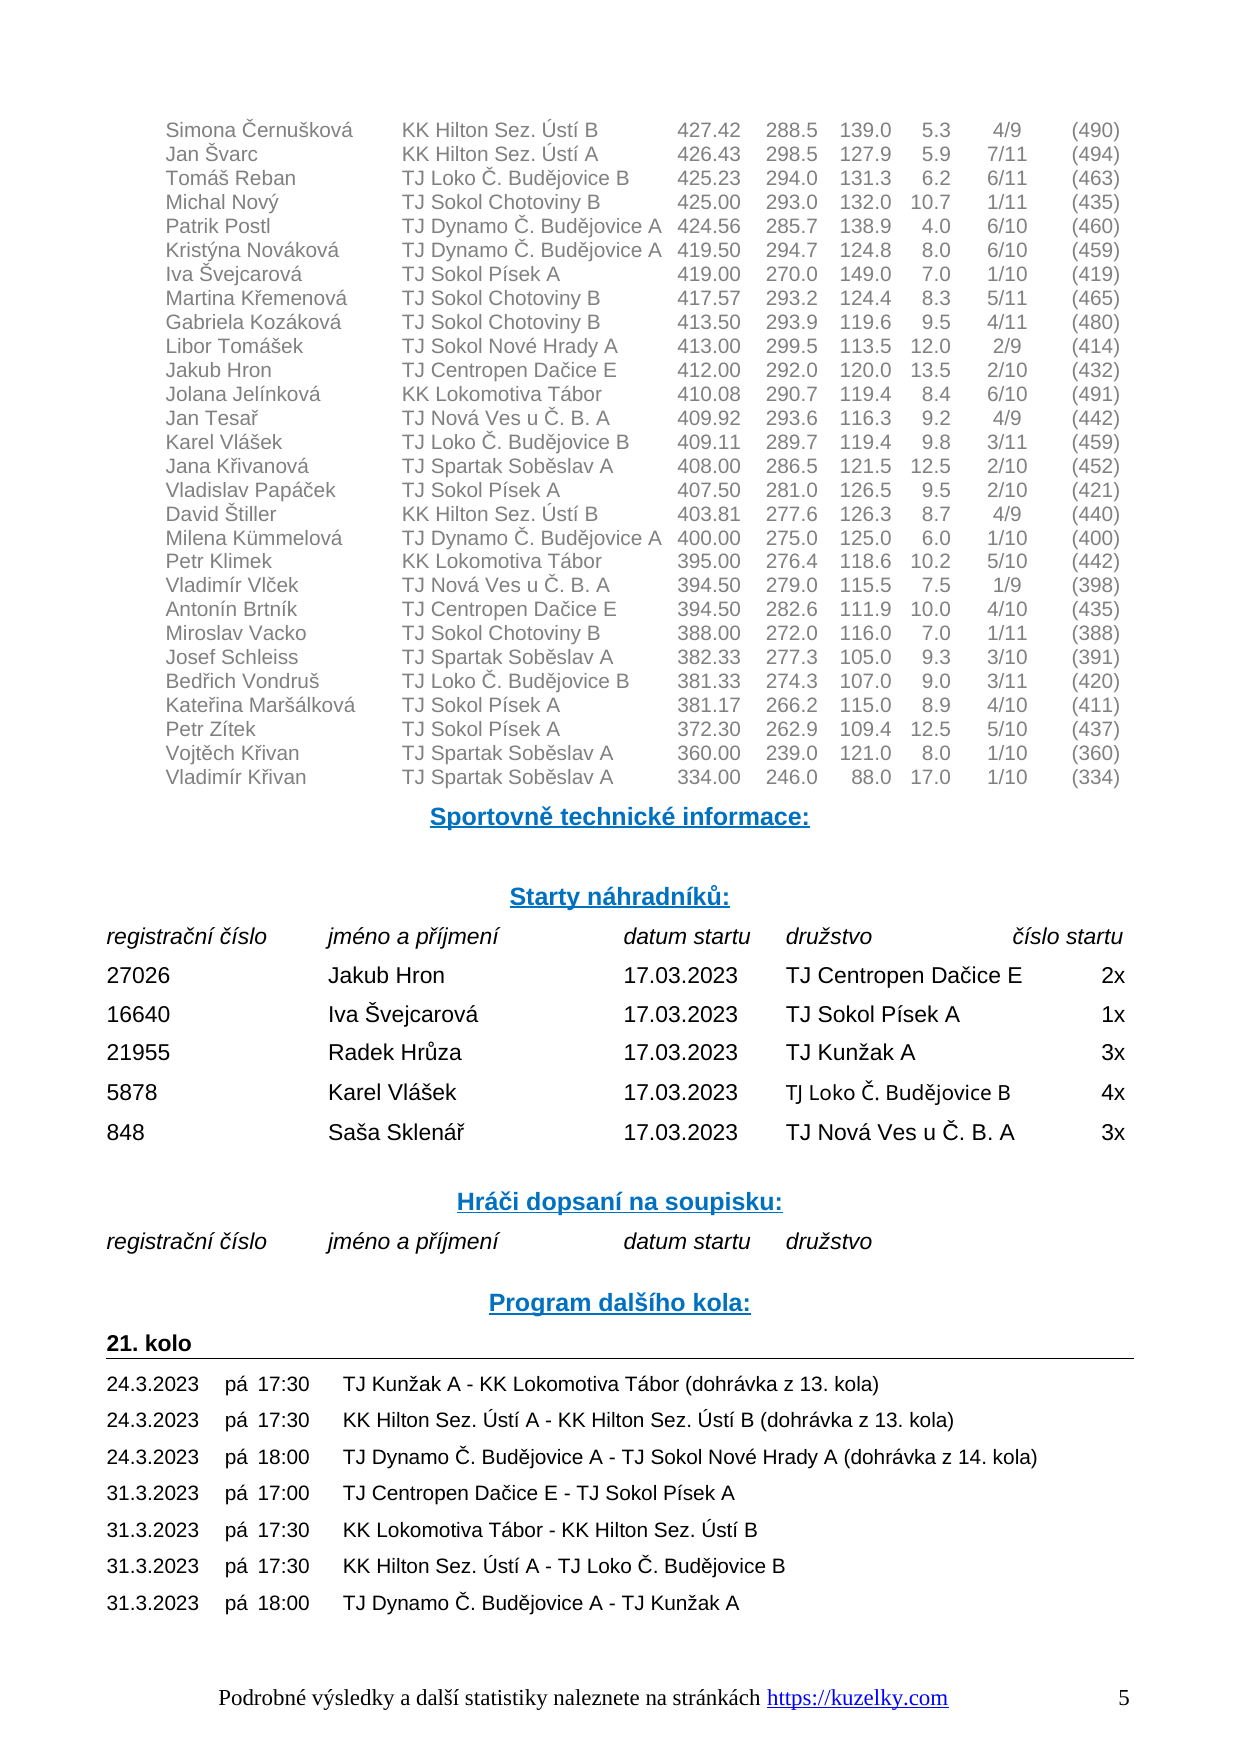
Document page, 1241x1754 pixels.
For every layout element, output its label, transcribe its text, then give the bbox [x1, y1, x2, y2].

text Jakub Hron TJ Centropen Dačice E 412.00 292.0 120.0 13.5 2/10 (432) [106, 358, 1134, 382]
text Josef Schleiss TJ Spartak Soběslav A 382.33 277.3 105.0 9.3 3/10 (391) [106, 645, 1134, 669]
text Hráči dopsaní na soupisku: [94, 1158, 1145, 1216]
text Vojtěch Křivan TJ Spartak Soběslav A 360.00 239.0 121.0 8.0 1/10 (360) [106, 741, 1134, 765]
text Petr Klimek KK Lokomotiva Tábor 395.00 276.4 118.6 10.2 5/10 (442) [106, 549, 1134, 573]
text David Štiller KK Hilton Sez. Ústí B 403.81 277.6 126.3 8.7 4/9 (440) [106, 501, 1134, 525]
text 31.3.2023 pá 18:00 TJ Dynamo Č. Budějovice A - TJ Kunžak A [106, 1590, 1134, 1614]
text Bedřich Vondruš TJ Loko Č. Budějovice B 381.33 274.3 107.0 9.0 3/11 (420) [106, 669, 1134, 693]
text Vladislav Papáček TJ Sokol Písek A 407.50 281.0 126.5 9.5 2/10 (421) [106, 477, 1134, 501]
text 848 Saša Sklenář 17.03.2023 TJ Nová Ves u Č. B. A 3x [106, 1119, 1134, 1146]
text Patrik Postl TJ Dynamo Č. Budějovice A 424.56 285.7 138.9 4.0 6/10 (460) [106, 214, 1134, 238]
text Jana Křivanová TJ Spartak Soběslav A 408.00 286.5 121.5 12.5 2/10 (452) [106, 453, 1134, 477]
text 21. kolo [106, 1330, 1134, 1358]
text Martina Křemenová TJ Sokol Chotoviny B 417.57 293.2 124.4 8.3 5/11 (465) [106, 286, 1134, 310]
text Vladimír Vlček TJ Nová Ves u Č. B. A 394.50 279.0 115.5 7.5 1/9 (398) [106, 573, 1134, 597]
text Starty náhradníků: [94, 882, 1145, 910]
text Iva Švejcarová TJ Sokol Písek A 419.00 270.0 149.0 7.0 1/10 (419) [106, 262, 1134, 286]
text Miroslav Vacko TJ Sokol Chotoviny B 388.00 272.0 116.0 7.0 1/11 (388) [106, 621, 1134, 645]
text 16640 Iva Švejcarová 17.03.2023 TJ Sokol Písek A 1x [106, 1001, 1134, 1027]
text 24.3.2023 pá 17:30 KK Hilton Sez. Ústí A - KK Hilton Sez. Ústí B (dohrávka z 13. kola) [106, 1408, 1134, 1432]
text Petr Zítek TJ Sokol Písek A 372.30 262.9 109.4 12.5 5/10 (437) [106, 717, 1134, 741]
text Jan Tesař TJ Nová Ves u Č. B. A 409.92 293.6 116.3 9.2 4/9 (442) [106, 406, 1134, 429]
text Jan Švarc KK Hilton Sez. Ústí A 426.43 298.5 127.9 5.9 7/11 (494) [106, 142, 1134, 166]
text Sportovně technické informace: [94, 801, 1145, 830]
text Gabriela Kozáková TJ Sokol Chotoviny B 413.50 293.9 119.6 9.5 4/11 (480) [106, 310, 1134, 334]
text 21955 Radek Hrůza 17.03.2023 TJ Kunžak A 3x [106, 1039, 1134, 1066]
text registrační číslo jméno a příjmení datum startu družstvo číslo startu [106, 923, 1134, 949]
text Karel Vlášek TJ Loko Č. Budějovice B 409.11 289.7 119.4 9.8 3/11 (459) [106, 429, 1134, 453]
text registrační číslo jméno a příjmení datum startu družstvo [106, 1228, 1134, 1254]
text Milena Kümmelová TJ Dynamo Č. Budějovice A 400.00 275.0 125.0 6.0 1/10 (400) [106, 525, 1134, 549]
text Program dalšího kola: [94, 1288, 1145, 1317]
text 31.3.2023 pá 17:30 KK Lokomotiva Tábor - KK Hilton Sez. Ústí B [106, 1517, 1134, 1541]
text Simona Černušková KK Hilton Sez. Ústí B 427.42 288.5 139.0 5.3 4/9 (490) [106, 118, 1134, 142]
text 5878 Karel Vlášek 17.03.2023 TJ Loko Č. Budějovice B 4x [106, 1078, 1134, 1107]
text Michal Nový TJ Sokol Chotoviny B 425.00 293.0 132.0 10.7 1/11 (435) [106, 190, 1134, 214]
text 31.3.2023 pá 17:30 KK Hilton Sez. Ústí A - TJ Loko Č. Budějovice B [106, 1554, 1134, 1578]
text Jolana Jelínková KK Lokomotiva Tábor 410.08 290.7 119.4 8.4 6/10 (491) [106, 382, 1134, 406]
text Kristýna Nováková TJ Dynamo Č. Budějovice A 419.50 294.7 124.8 8.0 6/10 (459) [106, 238, 1134, 262]
text Antonín Brtník TJ Centropen Dačice E 394.50 282.6 111.9 10.0 4/10 (435) [106, 597, 1134, 621]
text Tomáš Reban TJ Loko Č. Budějovice B 425.23 294.0 131.3 6.2 6/11 (463) [106, 166, 1134, 190]
text Libor Tomášek TJ Sokol Nové Hrady A 413.00 299.5 113.5 12.0 2/9 (414) [106, 334, 1134, 358]
text Vladimír Křivan TJ Spartak Soběslav A 334.00 246.0 88.0 17.0 1/10 (334) [106, 765, 1134, 789]
text 24.3.2023 pá 17:30 TJ Kunžak A - KK Lokomotiva Tábor (dohrávka z 13. kola) [106, 1372, 1134, 1396]
text Kateřina Maršálková TJ Sokol Písek A 381.17 266.2 115.0 8.9 4/10 (411) [106, 693, 1134, 717]
text 31.3.2023 pá 17:00 TJ Centropen Dačice E - TJ Sokol Písek A [106, 1481, 1134, 1505]
text 24.3.2023 pá 18:00 TJ Dynamo Č. Budějovice A - TJ Sokol Nové Hrady A (dohrávka z 14. kola) [106, 1444, 1134, 1468]
text 27026 Jakub Hron 17.03.2023 TJ Centropen Dačice E 2x [106, 962, 1134, 988]
